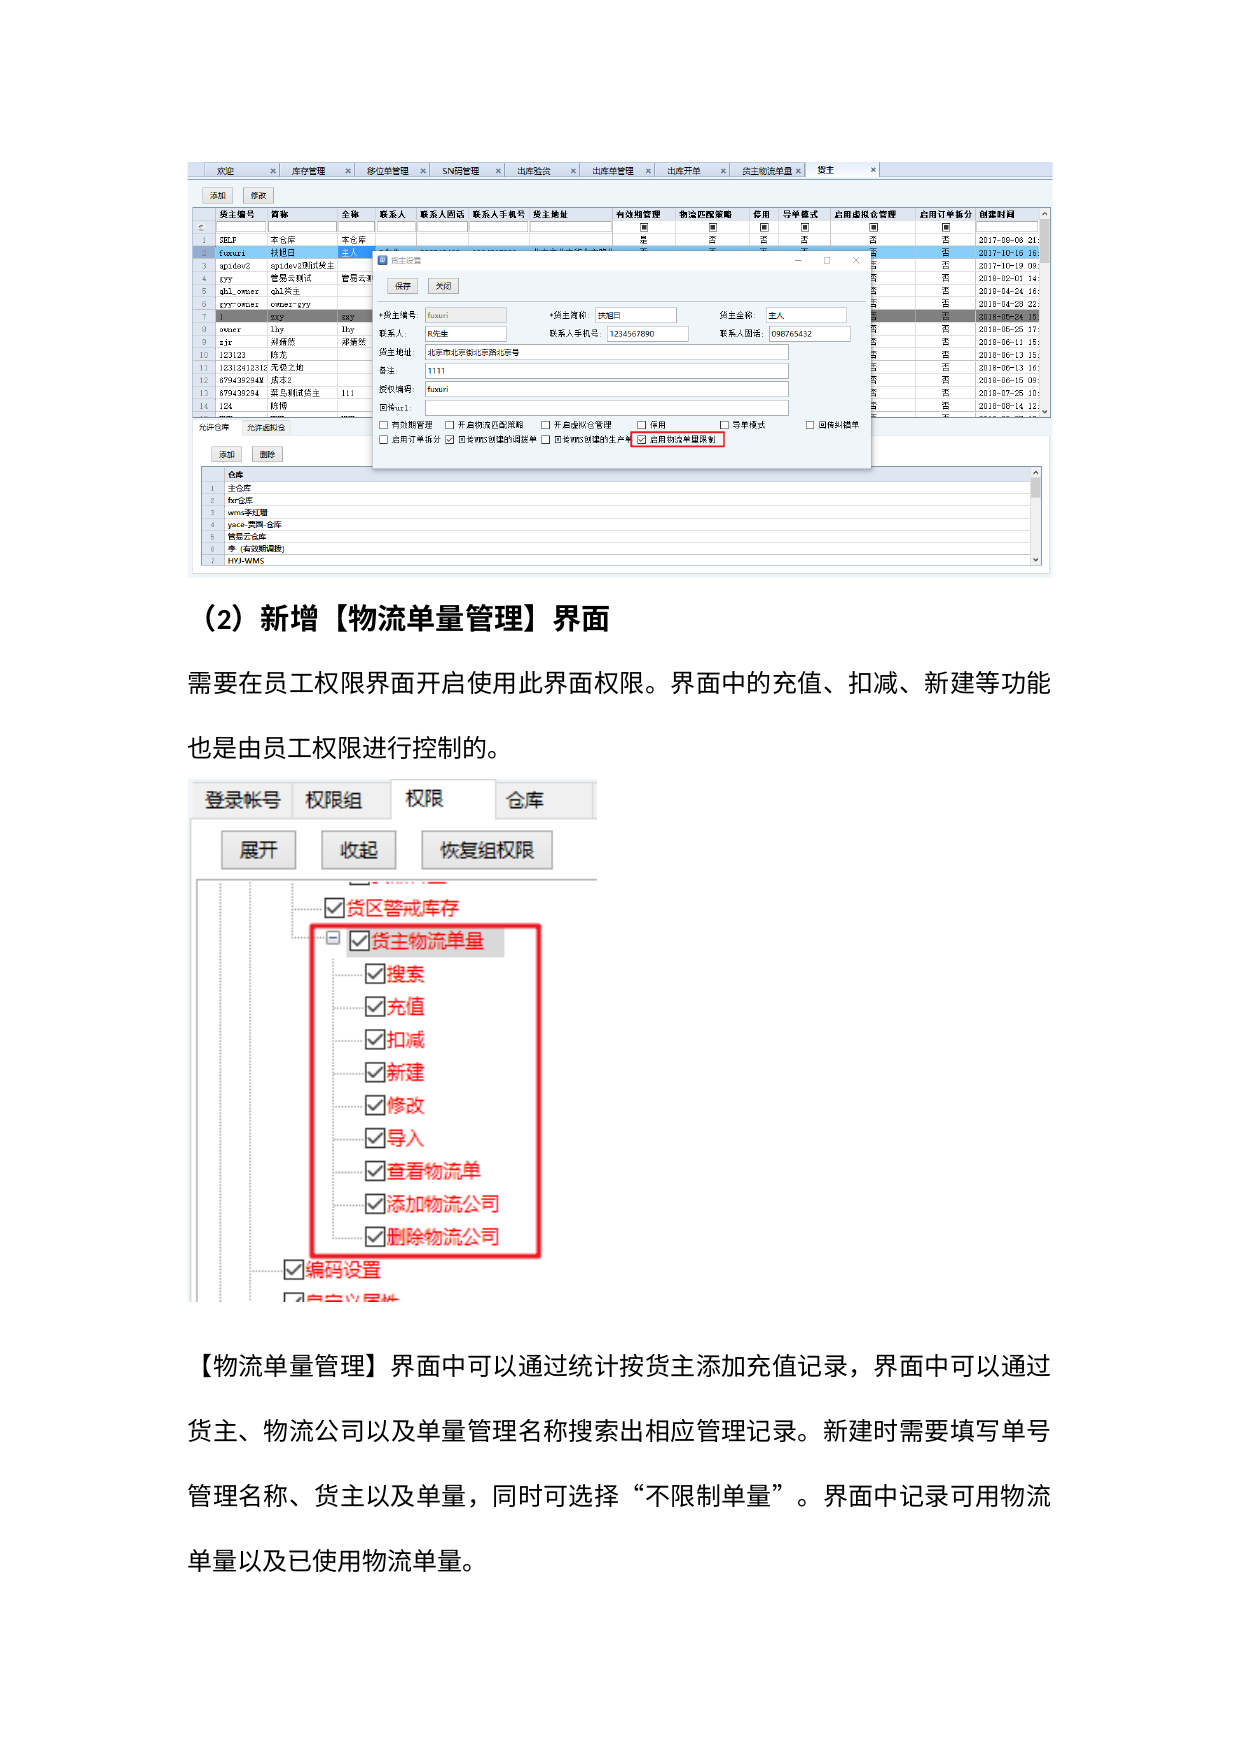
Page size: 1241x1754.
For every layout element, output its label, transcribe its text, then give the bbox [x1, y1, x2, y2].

subtitle （2）新增【物流单量管理】界面 [187, 584, 1053, 649]
picture [187, 779, 597, 1302]
text 【物流单量管理】界面中可以通过统计按货主添加充值记录，界面中可以通过货主、物流公司以及单量管理名称搜索出相应管理记录。新建时需要填写单号管理名称、货主以及单量，同时可选择“不限制单量”。界面中记录可用物流单量以及已使用物流单量。 [187, 1332, 1053, 1592]
text 需要在员工权限界面开启使用此界面权限。界面中的充值、扣减、新建等功能也是由员工权限进行控制的。 [187, 649, 1053, 779]
picture [187, 162, 1053, 578]
